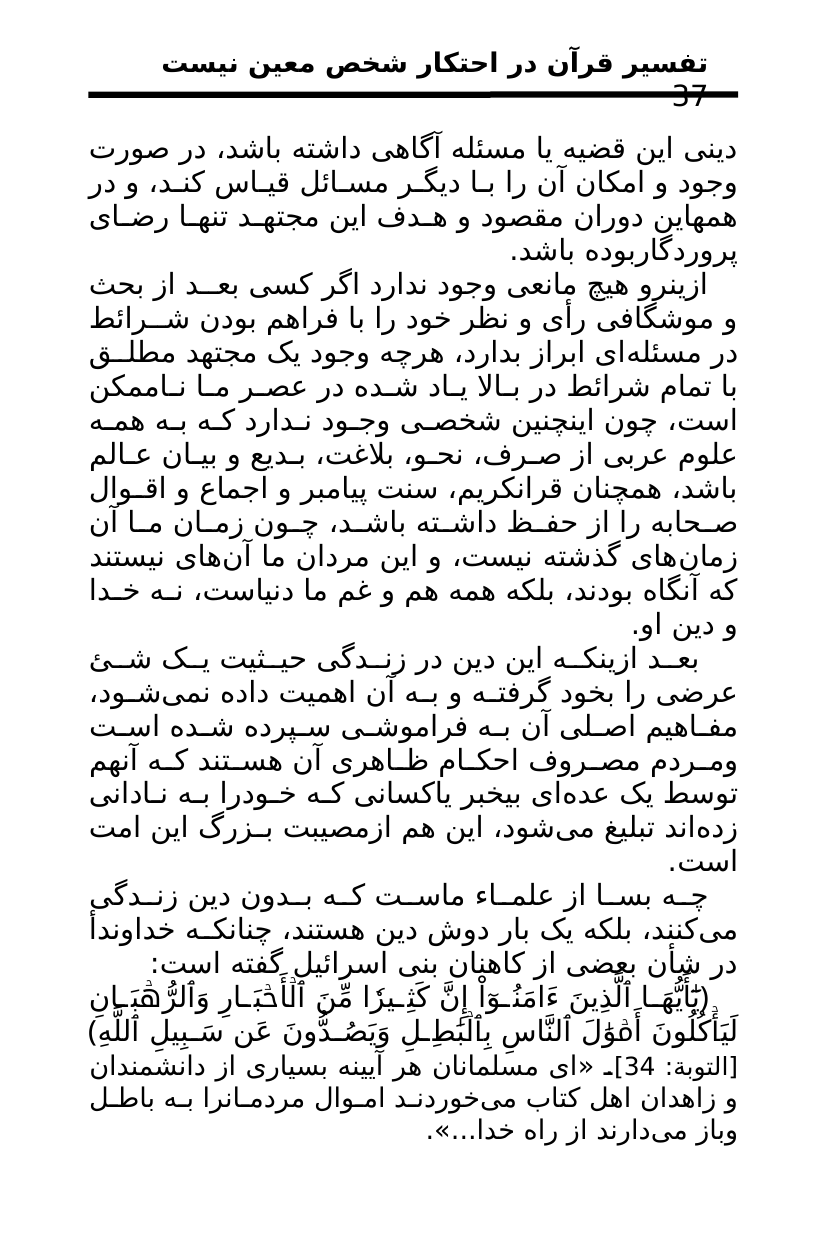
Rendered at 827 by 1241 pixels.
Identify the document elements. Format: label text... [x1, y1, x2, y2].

text ازینرو هیچ مانعی وجود ندارد اگر کسی بعد از بحث و موشگافی رأی و نظر خود را با فراهم بودن شرائط در مسئله‌ای ابراز بدارد، هرچه وجود یک مجتهد مطلق با تمام شرائط در بالا یاد شده در عصر ما ناممکن است، چون اینچنین شخصی وجود ندارد که به همه علوم عربی از صرف، نحو، بلاغت، بدیع و بیان عالم باشد، همچنان قرانکریم، سنت پیامبر و اجماع و اقوال صحابه را از حفظ داشته باشد، چون زمان ما آن زمان‌های گذشته نیست، و این مردان ما آن‌های نیستند که آنگاه بودند، بلکه همه هم و غم ما دنیاست، نه خدا و دین او. [89, 267, 738, 641]
text بعد ازینکه این دین در زندگی حیثیت یک شئ عرضی را بخود گرفته و به آن اهمیت داده نمی‌شود، مفاهیم اصلی آن به فراموشی سپرده شده است ومردم مصروف احکام ظاهری آن هستند که آنهم توسط یک عده‌ای بیخبر یاکسانی که خودرا به نادانی زده‌اند تبلیغ می‌شود، این هم ازمصیبت بزرگ این امت است. [89, 641, 738, 879]
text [89, 132, 738, 267]
text ﴿يَٰٓأَيُّهَا ٱلَّذِينَ ءَامَنُوٓاْ إِنَّ كَثِيرٗا مِّنَ ٱلۡأَحۡبَارِ وَٱلرُّهۡبَانِ لَيَأۡكُلُونَ أَمۡوَٰلَ ٱلنَّاسِ بِٱلۡبَٰطِلِ وَيَصُدُّونَ عَن سَبِيلِ ٱللَّهِ﴾ [التوبة: 34]. «ای مسلمانان هر آیینه بسیاری از دانشمندان و زاهدان اهل کتاب می‌خوردند اموال مردمانرا به باطل وباز می‌دارند از راه خدا...». [89, 981, 738, 1146]
text چه بسا از علماء ماست که بدون دین زندگی می‌کنند، بلکه یک بار دوش دین هستند، چنانکه خداوندأ در شأن بعضی از کاهنان بنی اسرائیل گفته است: [89, 879, 738, 981]
